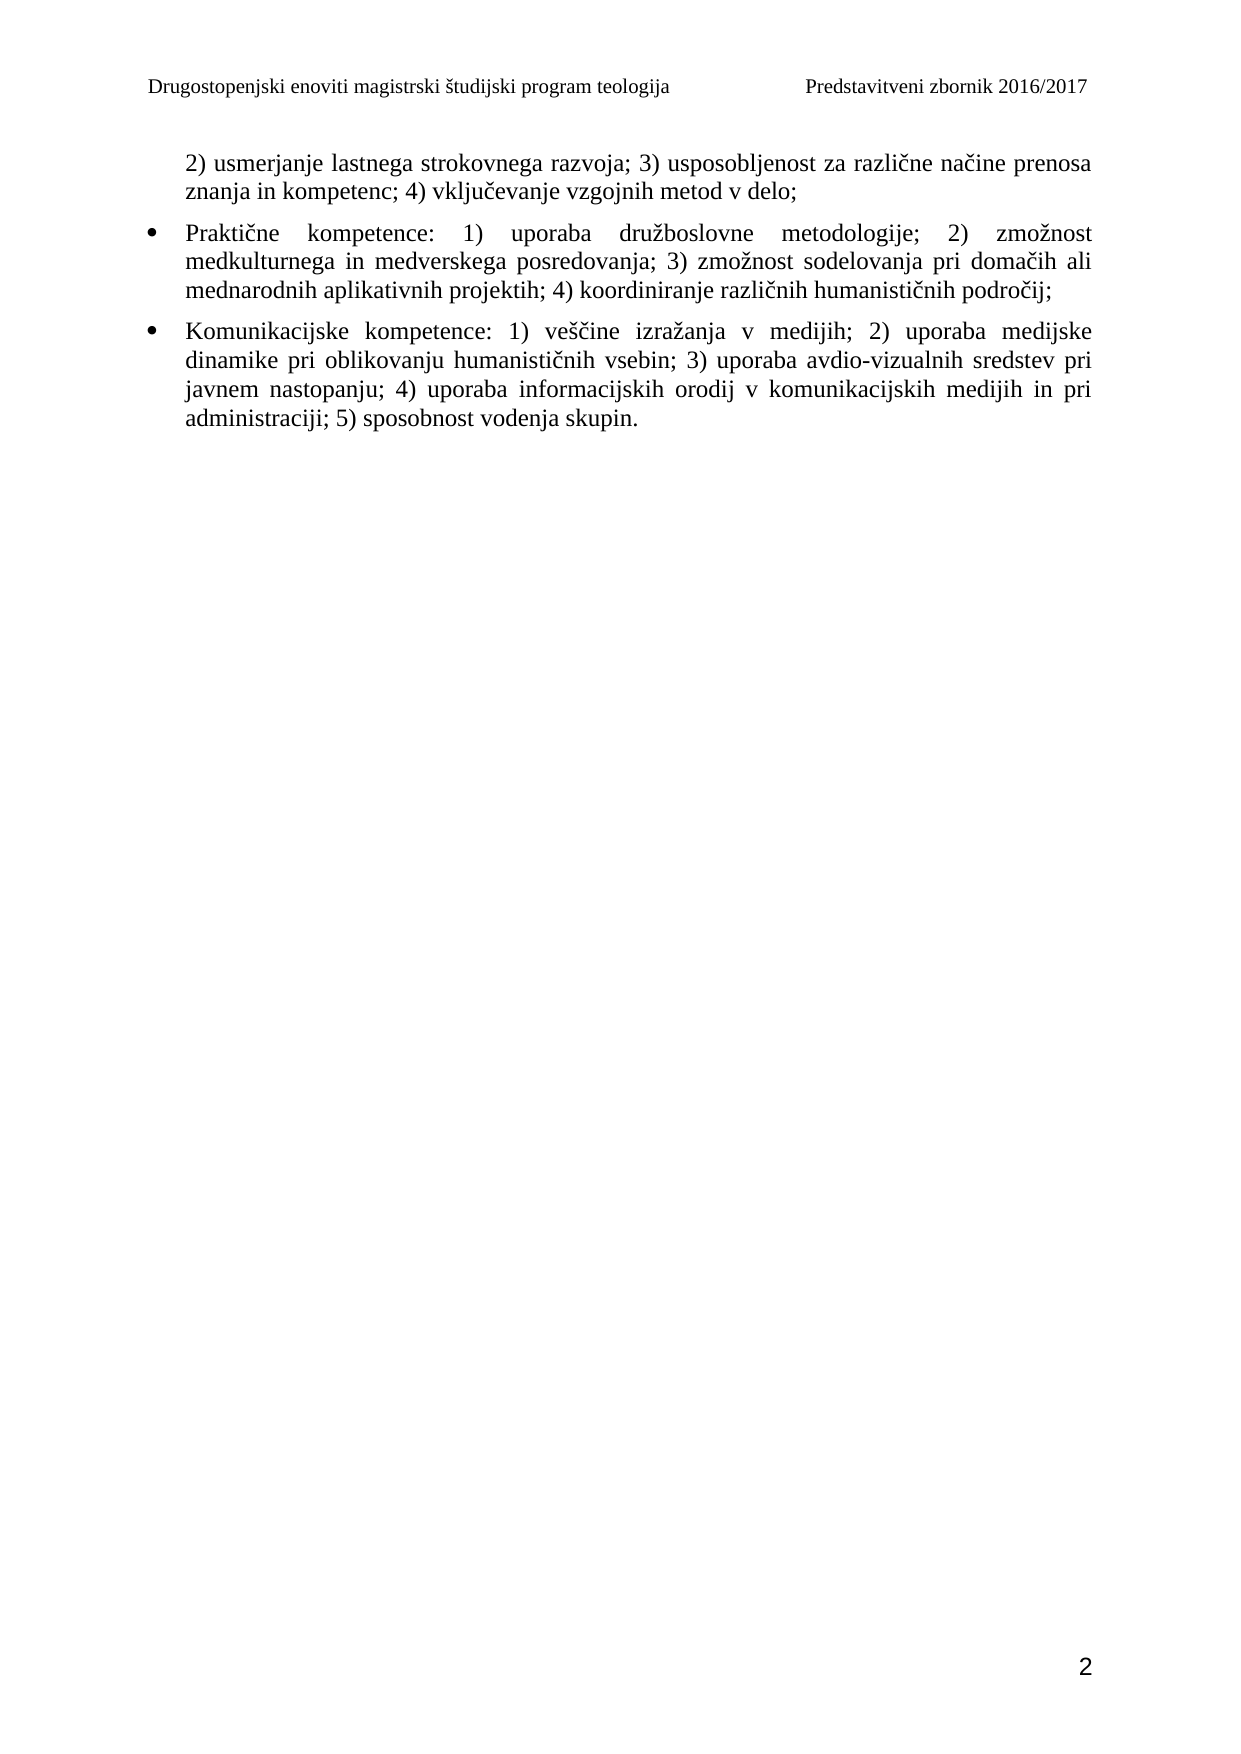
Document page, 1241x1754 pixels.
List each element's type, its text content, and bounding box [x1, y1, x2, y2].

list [148, 148, 1093, 205]
list Komunikacijske kompetence: 1) veščine izražanja v medijih; 2) uporaba medijske dinamike pri oblikovanju humanističnih vsebin; 3) uporaba avdio-vizualnih sredstev pri javnem nastopanju; 4) uporaba informacijskih orodij v komunikacijskih medijih in pri administraciji; 5) sposobnost vodenja skupin. [148, 316, 1093, 431]
list Praktične kompetence: 1) uporaba družboslovne metodologije; 2) zmožnost medkulturnega in medverskega posredovanja; 3) zmožnost sodelovanja pri domačih ali mednarodnih aplikativnih projektih; 4) koordiniranje različnih humanističnih področij; [148, 218, 1093, 304]
